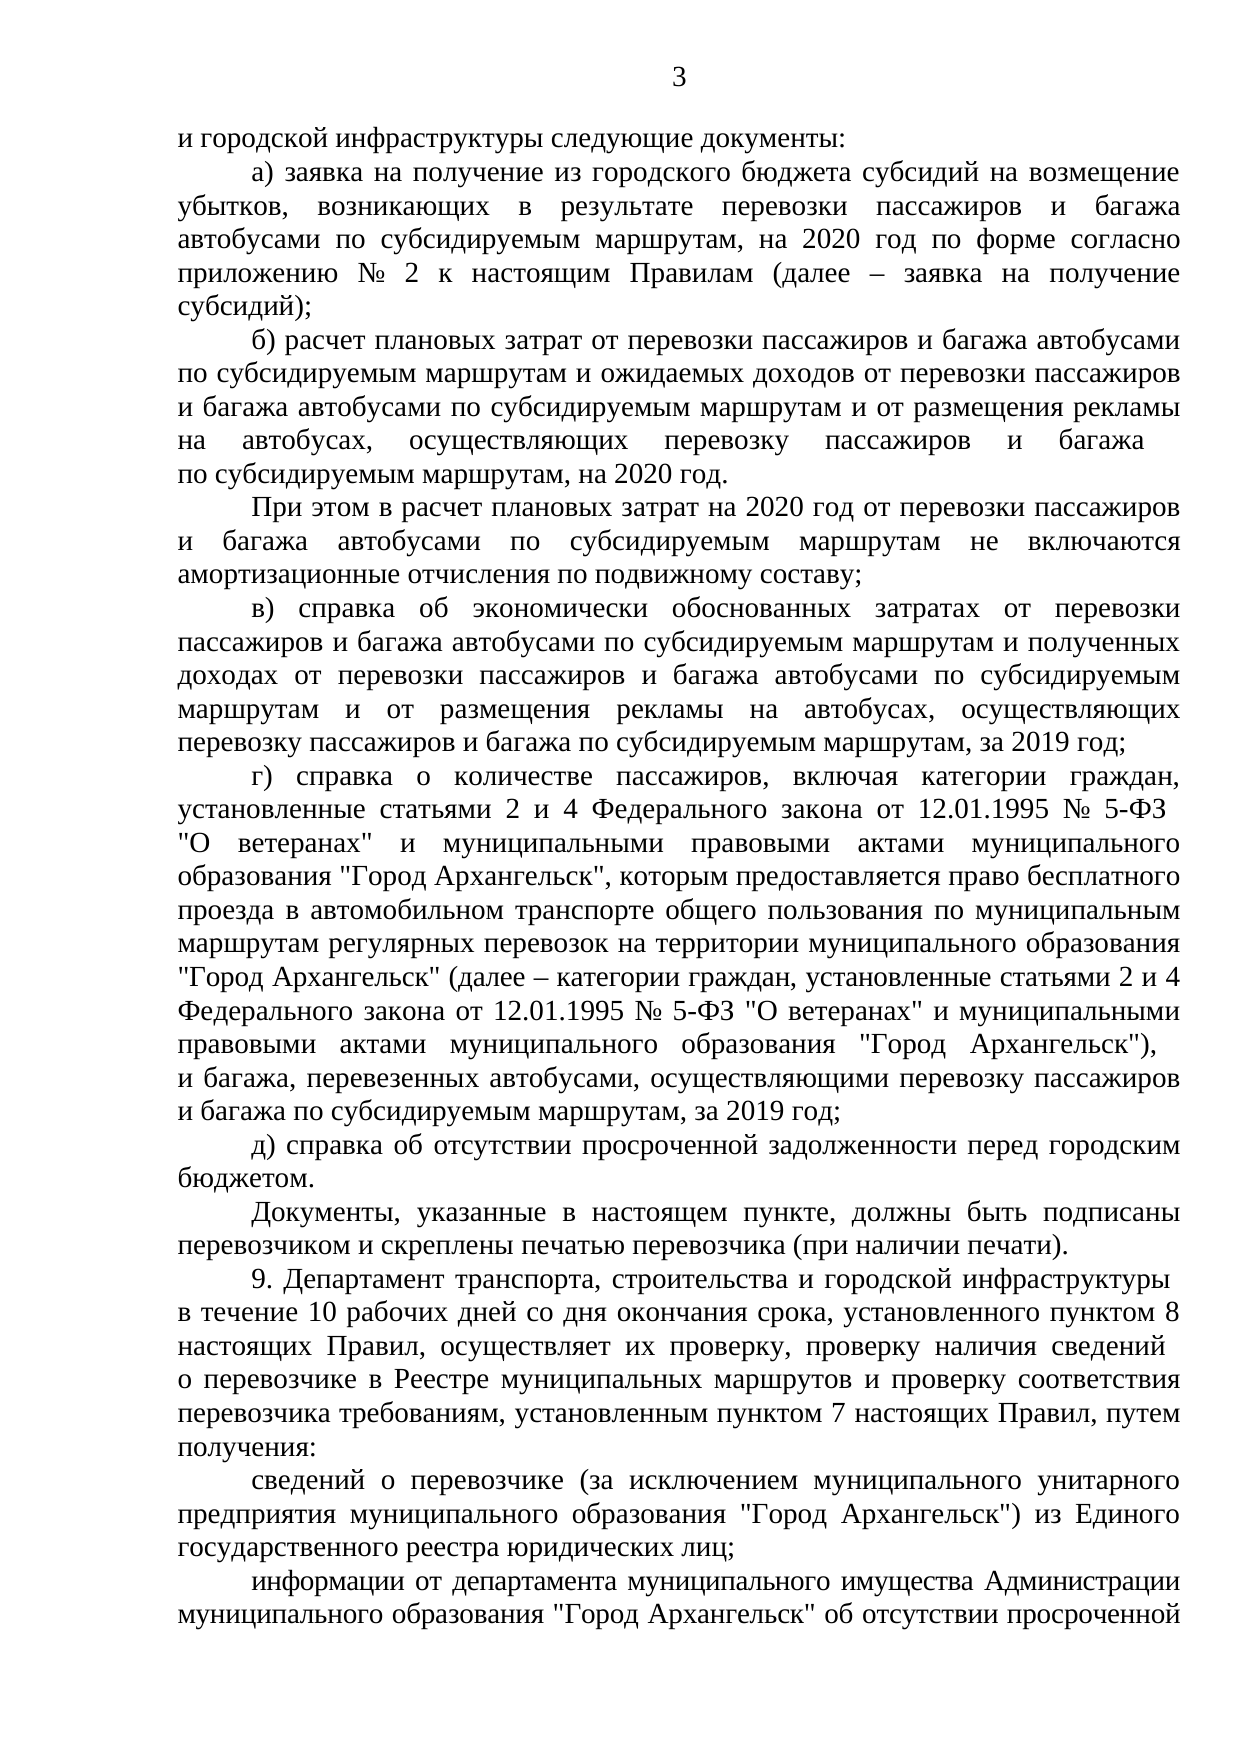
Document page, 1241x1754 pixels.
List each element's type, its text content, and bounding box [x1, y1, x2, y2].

text в) справка об экономически обоснованных затратах от перевозки пассажиров и багажа автобусами по субсидируемым маршрутам и полученных доходах от перевозки пассажиров и багажа автобусами по субсидируемым маршрутам и от размещения рекламы на автобусах, осуществляющих перевозку пассажиров и багажа по субсидируемым маршрутам, за 2019 год; [177, 590, 1181, 758]
text При этом в расчет плановых затрат на 2020 год от перевозки пассажиров и багажа автобусами по субсидируемым маршрутам не включаются амортизационные отчисления по подвижному составу; [177, 489, 1181, 590]
text г) справка о количестве пассажиров, включая категории граждан, установленные статьями 2 и 4 Федерального закона от 12.01.1995 № 5-ФЗ "О ветеранах" и муниципальными правовыми актами муниципального образования "Город Архангельск", которым предоставляется право бесплатного проезда в автомобильном транспорте общего пользования по муниципальным маршрутам регулярных перевозок на территории муниципального образования "Город Архангельск" (далее – категории граждан, установленные статьями 2 и 4 Федерального закона от 12.01.1995 № 5-ФЗ "О ветеранах" и муниципальными правовыми актами муниципального образования "Город Архангельск"), и багажа, перевезенных автобусами, осуществляющими перевозку пассажиров и багажа по субсидируемым маршрутам, за 2019 год; [177, 758, 1181, 1127]
text б) расчет плановых затрат от перевозки пассажиров и багажа автобусами по субсидируемым маршрутам и ожидаемых доходов от перевозки пассажиров и багажа автобусами по субсидируемым маршрутам и от размещения рекламы на автобусах, осуществляющих перевозку пассажиров и багажа по субсидируемым маршрутам, на 2020 год. [177, 322, 1181, 489]
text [177, 1563, 1181, 1630]
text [177, 121, 1181, 154]
text 9. Департамент транспорта, строительства и городской инфраструктуры в течение 10 рабочих дней со дня окончания срока, установленного пунктом 8 настоящих Правил, осуществляет их проверку, проверку наличия сведений о перевозчике в Реестре муниципальных маршрутов и проверку соответствия перевозчика требованиям, установленным пунктом 7 настоящих Правил, путем получения: [177, 1261, 1181, 1462]
text сведений о перевозчике (за исключением муниципального унитарного предприятия муниципального образования "Город Архангельск") из Единого государственного реестра юридических лиц; [177, 1462, 1181, 1563]
text а) заявка на получение из городского бюджета субсидий на возмещение убытков, возникающих в результате перевозки пассажиров и багажа автобусами по субсидируемым маршрутам, на 2020 год по форме согласно приложению № 2 к настоящим Правилам (далее – заявка на получение субсидий); [177, 154, 1181, 322]
text Документы, указанные в настоящем пункте, должны быть подписаны перевозчиком и скреплены печатью перевозчика (при наличии печати). [177, 1194, 1181, 1261]
text д) справка об отсутствии просроченной задолженности перед городским бюджетом. [177, 1127, 1181, 1194]
